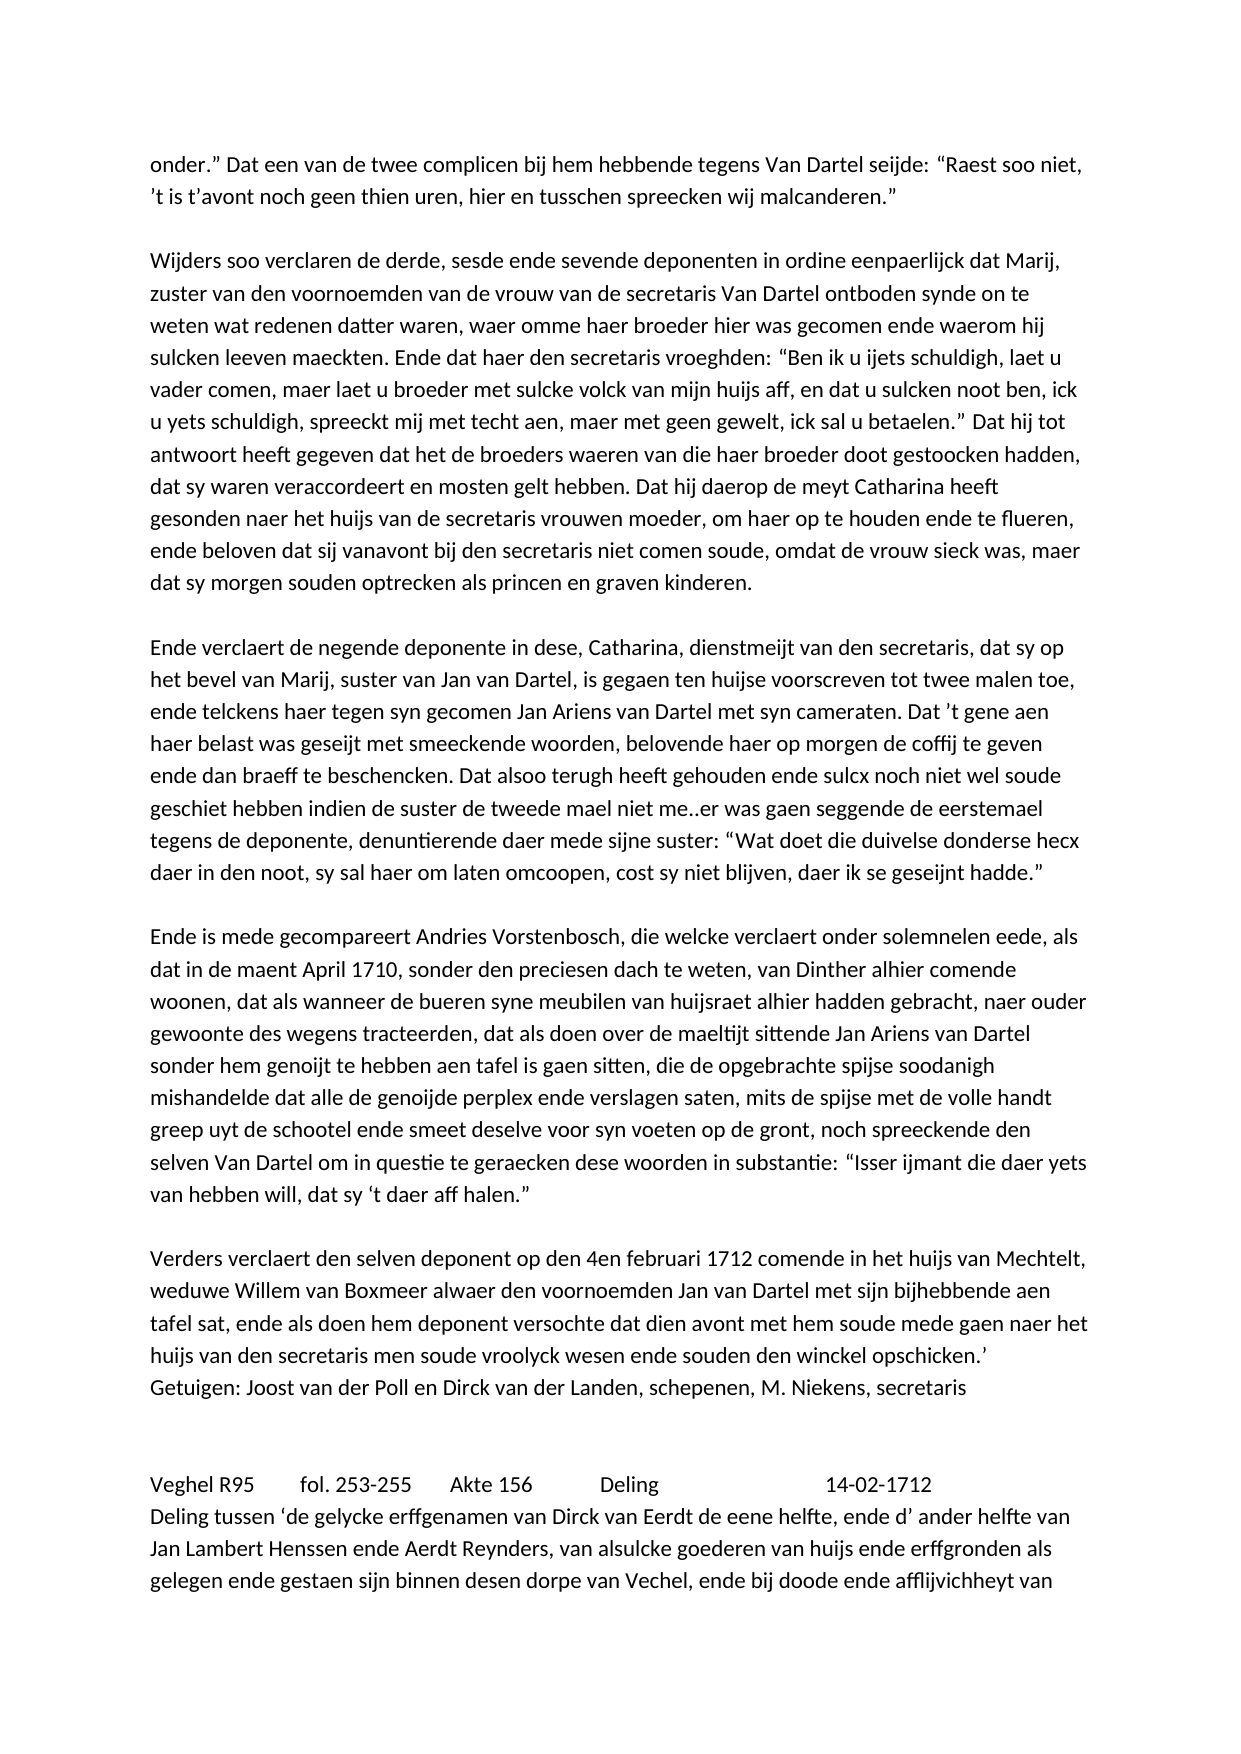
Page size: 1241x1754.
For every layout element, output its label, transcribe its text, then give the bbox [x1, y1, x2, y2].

text Ende verclaert de negende deponente in dese, Catharina, dienstmeijt van den secretaris, dat sy op het bevel van Marij, suster van Jan van Dartel, is gegaen ten huijse voorscreven tot twee malen toe, ende telckens haer tegen syn gecomen Jan Ariens van Dartel met syn cameraten. Dat ’t gene aen haer belast was geseijt met smeeckende woorden, belovende haer op morgen de coffij te geven ende dan braeff te beschencken. Dat alsoo terugh heeft gehouden ende sulcx noch niet wel soude geschiet hebben indien de suster de tweede mael niet me..er was gaen seggende de eerstemael tegens de deponente, denuntierende daer mede sijne suster: “Wat doet die duivelse donderse hecx daer in den noot, sy sal haer om laten omcoopen, cost sy niet blijven, daer ik se geseijnt hadde.” [150, 633, 1090, 886]
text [150, 1502, 1090, 1594]
text Wijders soo verclaren de derde, sesde ende sevende deponenten in ordine eenpaerlijck dat Marij, zuster van den voornoemden van de vrouw van de secretaris Van Dartel ontboden synde on te weten wat redenen datter waren, waer omme haer broeder hier was gecomen ende waerom hij sulcken leeven maeckten. Ende dat haer den secretaris vroeghden: “Ben ik u ijets schuldigh, laet u vader comen, maer laet u broeder met sulcke volck van mijn huijs aff, en dat u sulcken noot ben, ick u yets schuldigh, spreeckt mij met techt aen, maer met geen gewelt, ick sal u betaelen.” Dat hij tot antwoort heeft gegeven dat het de broeders waeren van die haer broeder doot gestoocken hadden, dat sy waren veraccordeert en mosten gelt hebben. Dat hij daerop de meyt Catharina heeft gesonden naer het huijs van de secretaris vrouwen moeder, om haer op te houden ende te flueren, ende beloven dat sij vanavont bij den secretaris niet comen soude, omdat de vrouw sieck was, maer dat sy morgen souden optrecken als princen en graven kinderen. [150, 247, 1090, 596]
text Ende is mede gecompareert Andries Vorstenbosch, die welcke verclaert onder solemnelen eede, als dat in de maent April 1710, sonder den preciesen dach te weten, van Dinther alhier comende woonen, dat als wanneer de bueren syne meubilen van huijsraet alhier hadden gebracht, naer ouder gewoonte des wegens tracteerden, dat als doen over de maeltijt sittende Jan Ariens van Dartel sonder hem genoijt te hebben aen tafel is gaen sitten, die de opgebrachte spijse soodanigh mishandelde dat alle de genoijde perplex ende verslagen saten, mits de spijse met de volle handt greep uyt de schootel ende smeet deselve voor syn voeten op de gront, noch spreeckende den selven Van Dartel om in questie te geraecken dese woorden in substantie: “Isser ijmant die daer yets van hebben will, dat sy ‘t daer aff halen.” [150, 922, 1090, 1208]
text Veghel R95 fol. 253-255 Akte 156 Deling 14-02-1712 [150, 1470, 1090, 1498]
text Getuigen: Joost van der Poll en Dirck van der Landen, schepenen, M. Niekens, secretaris [150, 1373, 1090, 1401]
text Verders verclaert den selven deponent op den 4en februari 1712 comende in het huijs van Mechtelt, weduwe Willem van Boxmeer alwaer den voornoemden Jan van Dartel met sijn bijhebbende aen tafel sat, ende als doen hem deponent versochte dat dien avont met hem soude mede gaen naer het huijs van den secretaris men soude vroolyck wesen ende souden den winckel opschicken.’ [150, 1244, 1090, 1369]
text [150, 150, 1090, 210]
